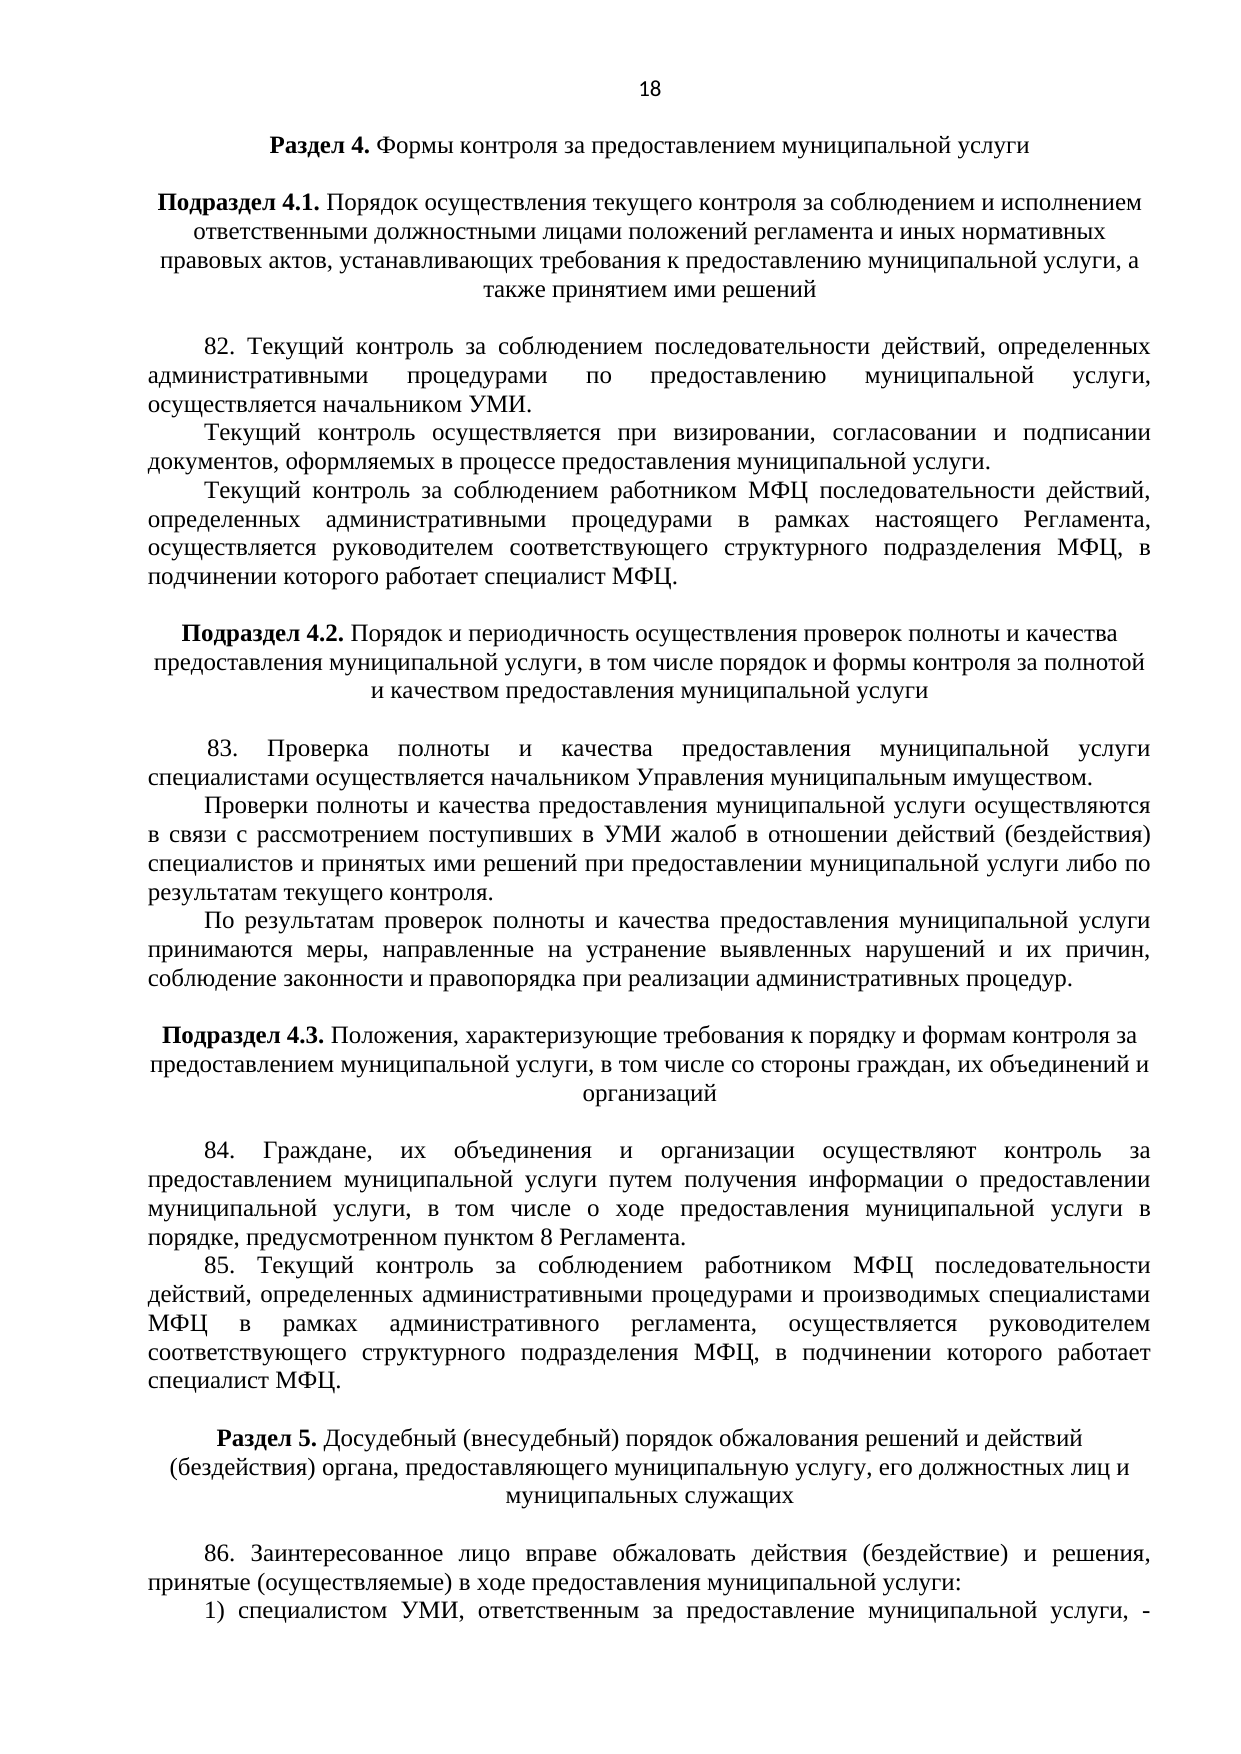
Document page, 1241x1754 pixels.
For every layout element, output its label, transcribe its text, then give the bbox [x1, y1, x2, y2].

text Текущий контроль осуществляется при визировании, согласовании и подписании документов, оформляемых в процессе предоставления муниципальной услуги. [148, 417, 1152, 475]
text Раздел 5. Досудебный (внесудебный) порядок обжалования решений и действий (бездействия) органа, предоставляющего муниципальную услугу, его должностных лиц и муниципальных служащих [148, 1423, 1152, 1509]
text 84. Граждане, их объединения и организации осуществляют контроль за предоставлением муниципальной услуги путем получения информации о предоставлении муниципальной услуги, в том числе о ходе предоставления муниципальной услуги в порядке, предусмотренном пунктом 8 Регламента. [148, 1135, 1152, 1250]
text Подраздел 4.3. Положения, характеризующие требования к порядку и формам контроля за предоставлением муниципальной услуги, в том числе со стороны граждан, их объединений и организаций [148, 1020, 1152, 1107]
text Проверки полноты и качества предоставления муниципальной услуги осуществляются в связи с рассмотрением поступивших в УМИ жалоб в отношении действий (бездействия) специалистов и принятых ими решений при предоставлении муниципальной услуги либо по результатам текущего контроля. [148, 790, 1152, 905]
text Подраздел 4.2. Порядок и периодичность осуществления проверок полноты и качества предоставления муниципальной услуги, в том числе порядок и формы контроля за полнотой и качеством предоставления муниципальной услуги [148, 618, 1152, 704]
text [148, 1595, 1152, 1624]
text Подраздел 4.1. Порядок осуществления текущего контроля за соблюдением и исполнением ответственными должностными лицами положений регламента и иных нормативных правовых актов, устанавливающих требования к предоставлению муниципальной услуги, а также принятием ими решений [148, 187, 1152, 302]
text Раздел 4. Формы контроля за предоставлением муниципальной услуги [148, 130, 1152, 159]
text 83. Проверка полноты и качества предоставления муниципальной услуги специалистами осуществляется начальником Управления муниципальным имуществом. [148, 733, 1152, 790]
text Текущий контроль за соблюдением работником МФЦ последовательности действий, определенных административными процедурами в рамках настоящего Регламента, осуществляется руководителем соответствующего структурного подразделения МФЦ, в подчинении которого работает специалист МФЦ. [148, 475, 1152, 590]
text 86. Заинтересованное лицо вправе обжаловать действия (бездействие) и решения, принятые (осуществляемые) в ходе предоставления муниципальной услуги: [148, 1538, 1152, 1595]
text 82. Текущий контроль за соблюдением последовательности действий, определенных административными процедурами по предоставлению муниципальной услуги, осуществляется начальником УМИ. [148, 331, 1152, 417]
text 85. Текущий контроль за соблюдением работником МФЦ последовательности действий, определенных административными процедурами и производимых специалистами МФЦ в рамках административного регламента, осуществляется руководителем соответствующего структурного подразделения МФЦ, в подчинении которого работает специалист МФЦ. [148, 1250, 1152, 1394]
text По результатам проверок полноты и качества предоставления муниципальной услуги принимаются меры, направленные на устранение выявленных нарушений и их причин, соблюдение законности и правопорядка при реализации административных процедур. [148, 905, 1152, 992]
